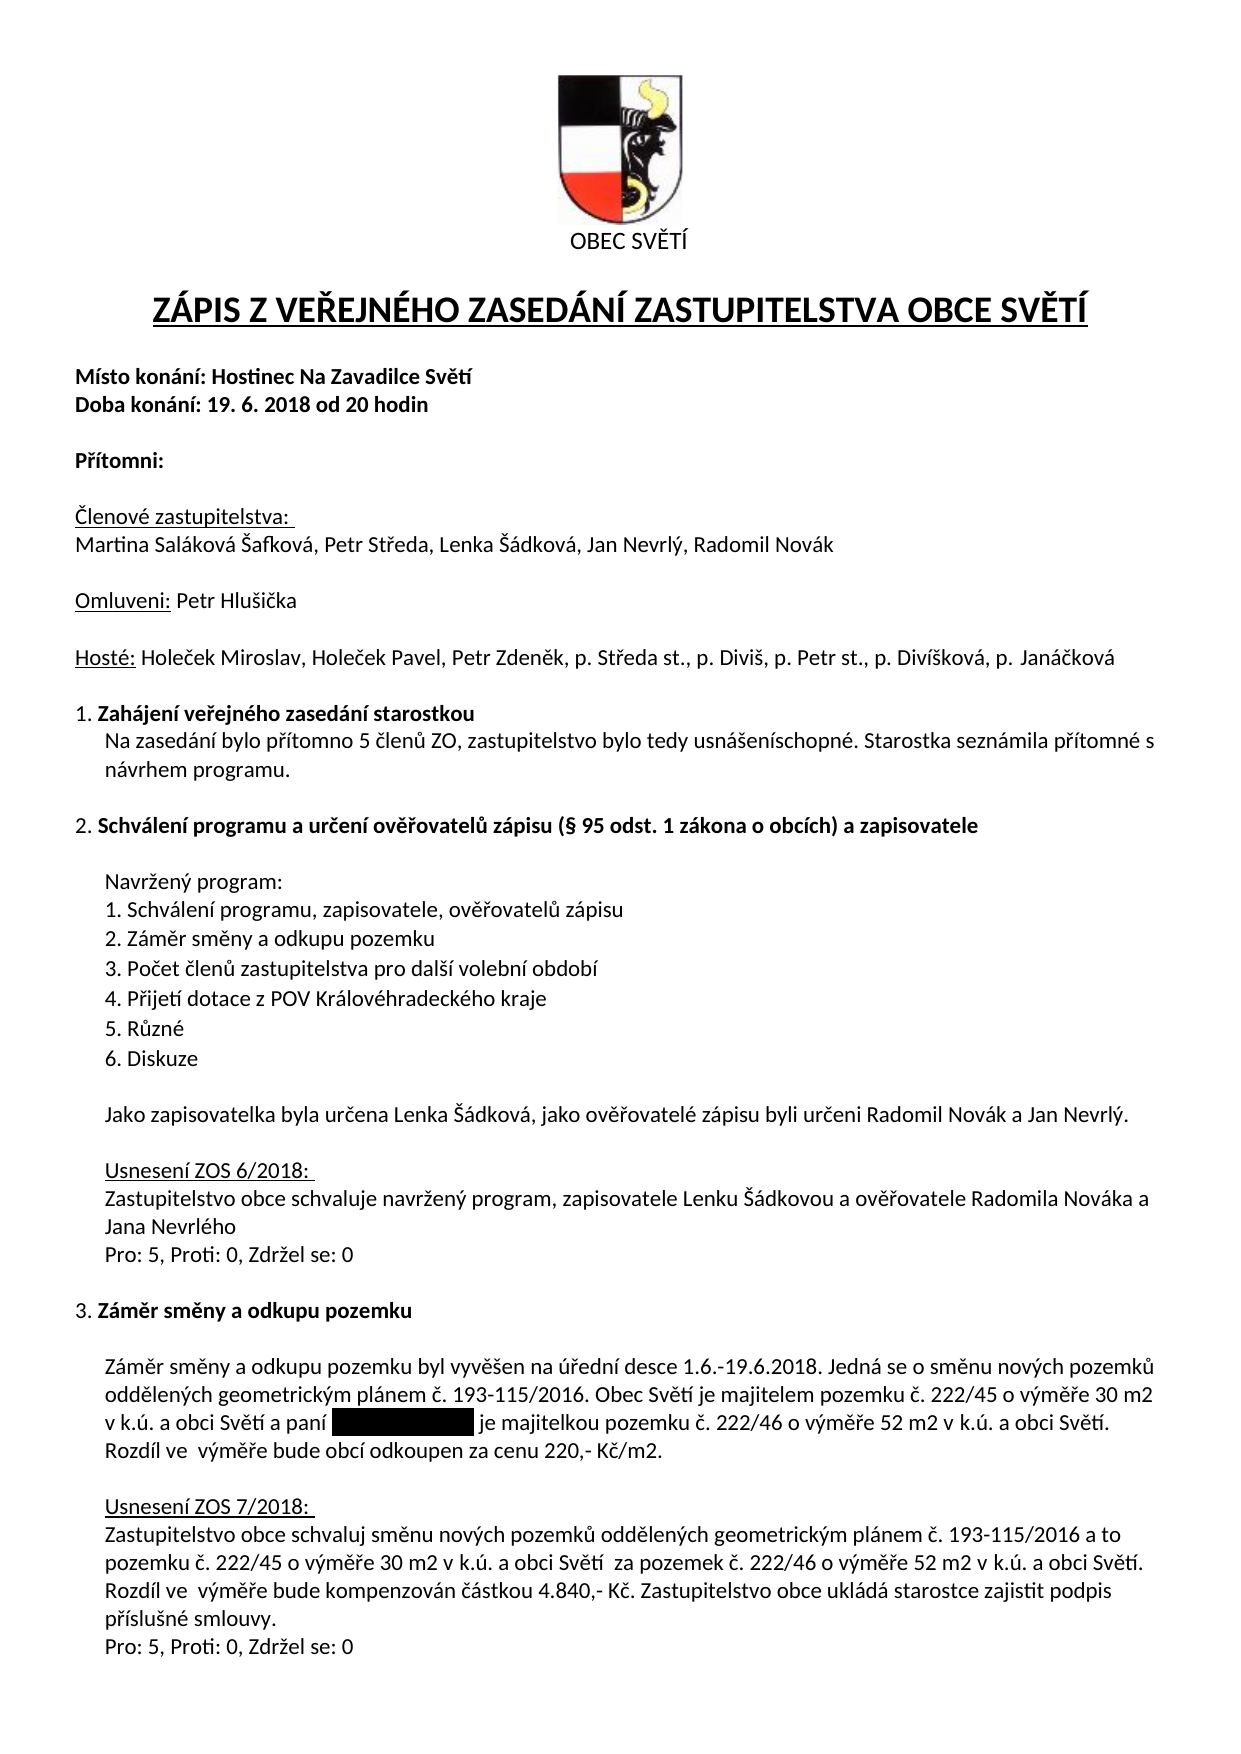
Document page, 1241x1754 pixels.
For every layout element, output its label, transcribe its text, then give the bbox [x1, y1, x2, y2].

text Pro: 5, Proti: 0, Zdržel se: 0 [104, 1632, 1165, 1660]
text Doba konání: 19. 6. 2018 od 20 hodin [75, 390, 1165, 418]
text 3. Počet členů zastupitelstva pro další volební období [104, 954, 1165, 982]
text Na zasedání bylo přítomno 5 členů ZO, zastupitelstvo bylo tedy usnášeníschopné. Starostka seznámila přítomné s návrhem programu. [104, 727, 1165, 783]
text 3. Záměr směny a odkupu pozemku [75, 1296, 1165, 1324]
text Zastupitelstvo obce schvaluj směnu nových pozemků oddělených geometrickým plánem č. 193-115/2016 a to pozemku č. 222/45 o výměře 30 m2 v k.ú. a obci Světí za pozemek č. 222/46 o výměře 52 m2 v k.ú. a obci Světí. Rozdíl ve výměře bude kompenzován částkou 4.840,- Kč. Zastupitelstvo obce ukládá starostce zajistit podpis příslušné smlouvy. [104, 1520, 1165, 1632]
text Omluveni: Petr Hlušička [75, 587, 1165, 614]
text Zastupitelstvo obce schvaluje navržený program, zapisovatele Lenku Šádkovou a ověřovatele Radomila Nováka a Jana Nevrlého [104, 1184, 1165, 1240]
text Pro: 5, Proti: 0, Zdržel se: 0 [104, 1240, 1165, 1268]
text 1. Schválení programu, zapisovatele, ověřovatelů zápisu [104, 895, 1165, 923]
text ZÁPIS Z VEŘEJNÉHO ZASEDÁNÍ ZASTUPITELSTVA OBCE SVĚTÍ [75, 286, 1165, 332]
text 2. Záměr směny a odkupu pozemku [104, 924, 1165, 953]
text 6. Diskuze [104, 1044, 1165, 1072]
text 4. Přijetí dotace z POV Královéhradeckého kraje [104, 984, 1165, 1012]
text Martina Saláková Šafková, Petr Středa, Lenka Šádková, Jan Nevrlý, Radomil Novák [75, 531, 1165, 558]
text Jako zapisovatelka byla určena Lenka Šádková, jako ověřovatelé zápisu byli určeni Radomil Novák a Jan Nevrlý. [104, 1100, 1165, 1128]
text Členové zastupitelstva: [75, 502, 1165, 531]
text Usnesení ZOS 6/2018: [104, 1156, 1165, 1184]
text Záměr směny a odkupu pozemku byl vyvěšen na úřední desce 1.6.-19.6.2018. Jedná se o směnu nových pozemků oddělených geometrickým plánem č. 193-115/2016. Obec Světí je majitelem pozemku č. 222/45 o výměře 30 m2 v k.ú. a obci Světí a paní Radka Novotná je majitelkou pozemku č. 222/46 o výměře 52 m2 v k.ú. a obci Světí. Rozdíl ve výměře bude obcí odkoupen za cenu 220,- Kč/m2. [104, 1352, 1165, 1464]
text OBEC SVĚTÍ [75, 225, 1165, 256]
text Přítomni: [75, 446, 1165, 474]
text Usnesení ZOS 7/2018: [104, 1492, 1165, 1520]
picture [557, 75, 683, 225]
text Navržený program: [104, 867, 1165, 895]
text 2. Schválení programu a určení ověřovatelů zápisu (§ 95 odst. 1 zákona o obcích) a zapisovatele [75, 811, 1165, 839]
text Místo konání: Hostinec Na Zavadilce Světí [75, 362, 1165, 390]
text 5. Různé [104, 1014, 1165, 1042]
text 1. Zahájení veřejného zasedání starostkou [75, 699, 1165, 727]
text Hosté: Holeček Miroslav, Holeček Pavel, Petr Zdeněk, p. Středa st., p. Diviš, p. Petr st., p. Divíšková, p. Janáčková [75, 643, 1165, 671]
